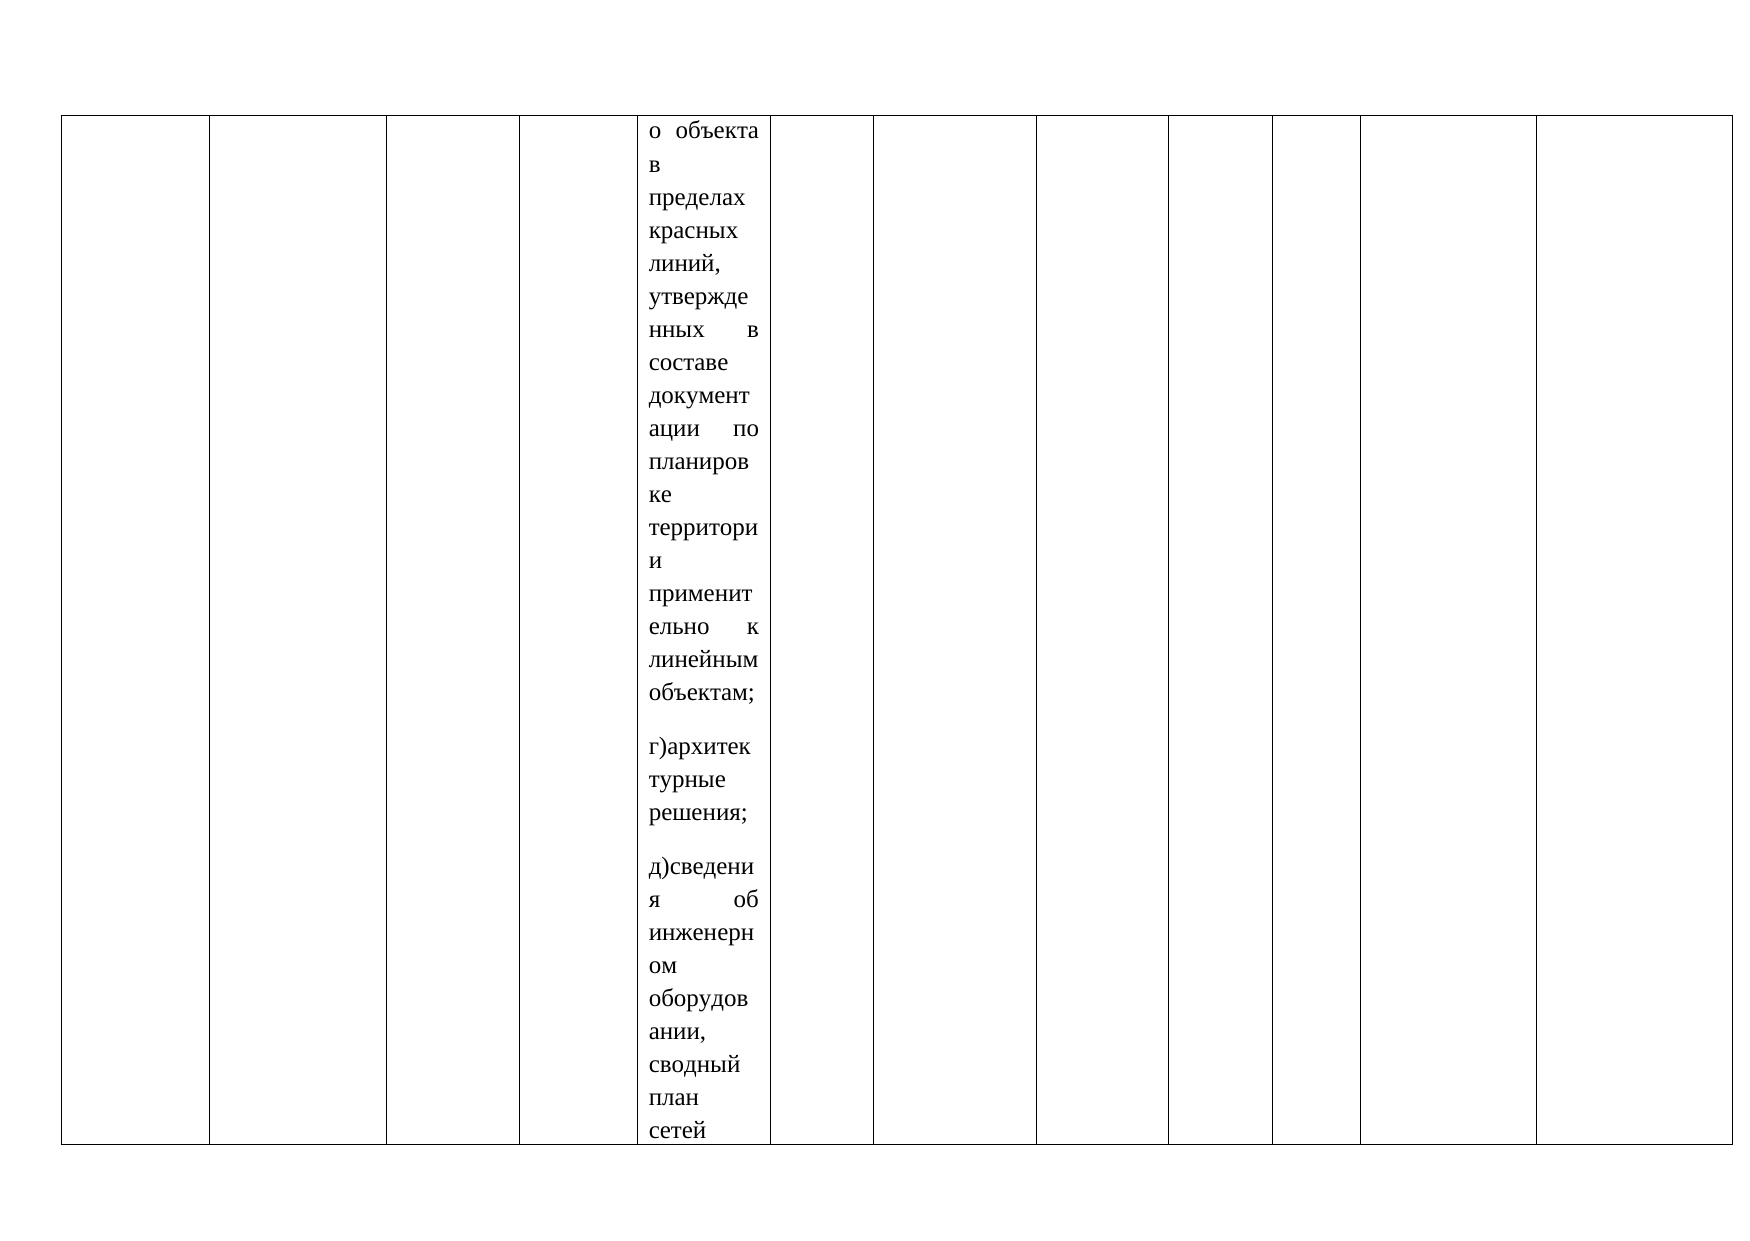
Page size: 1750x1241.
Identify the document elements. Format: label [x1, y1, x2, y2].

table_cell [520, 116, 637, 1144]
table_cell [874, 116, 1036, 1144]
table_cell [1273, 116, 1360, 1144]
table_cell [387, 116, 519, 1144]
table_cell [1361, 116, 1536, 1144]
table_cell [1037, 116, 1168, 1144]
table_cell [771, 116, 873, 1144]
table_cell [62, 116, 209, 1144]
table_cell [210, 116, 386, 1144]
table_cell [1537, 116, 1732, 1144]
table_cell [638, 116, 770, 1144]
table_cell [1169, 116, 1272, 1144]
